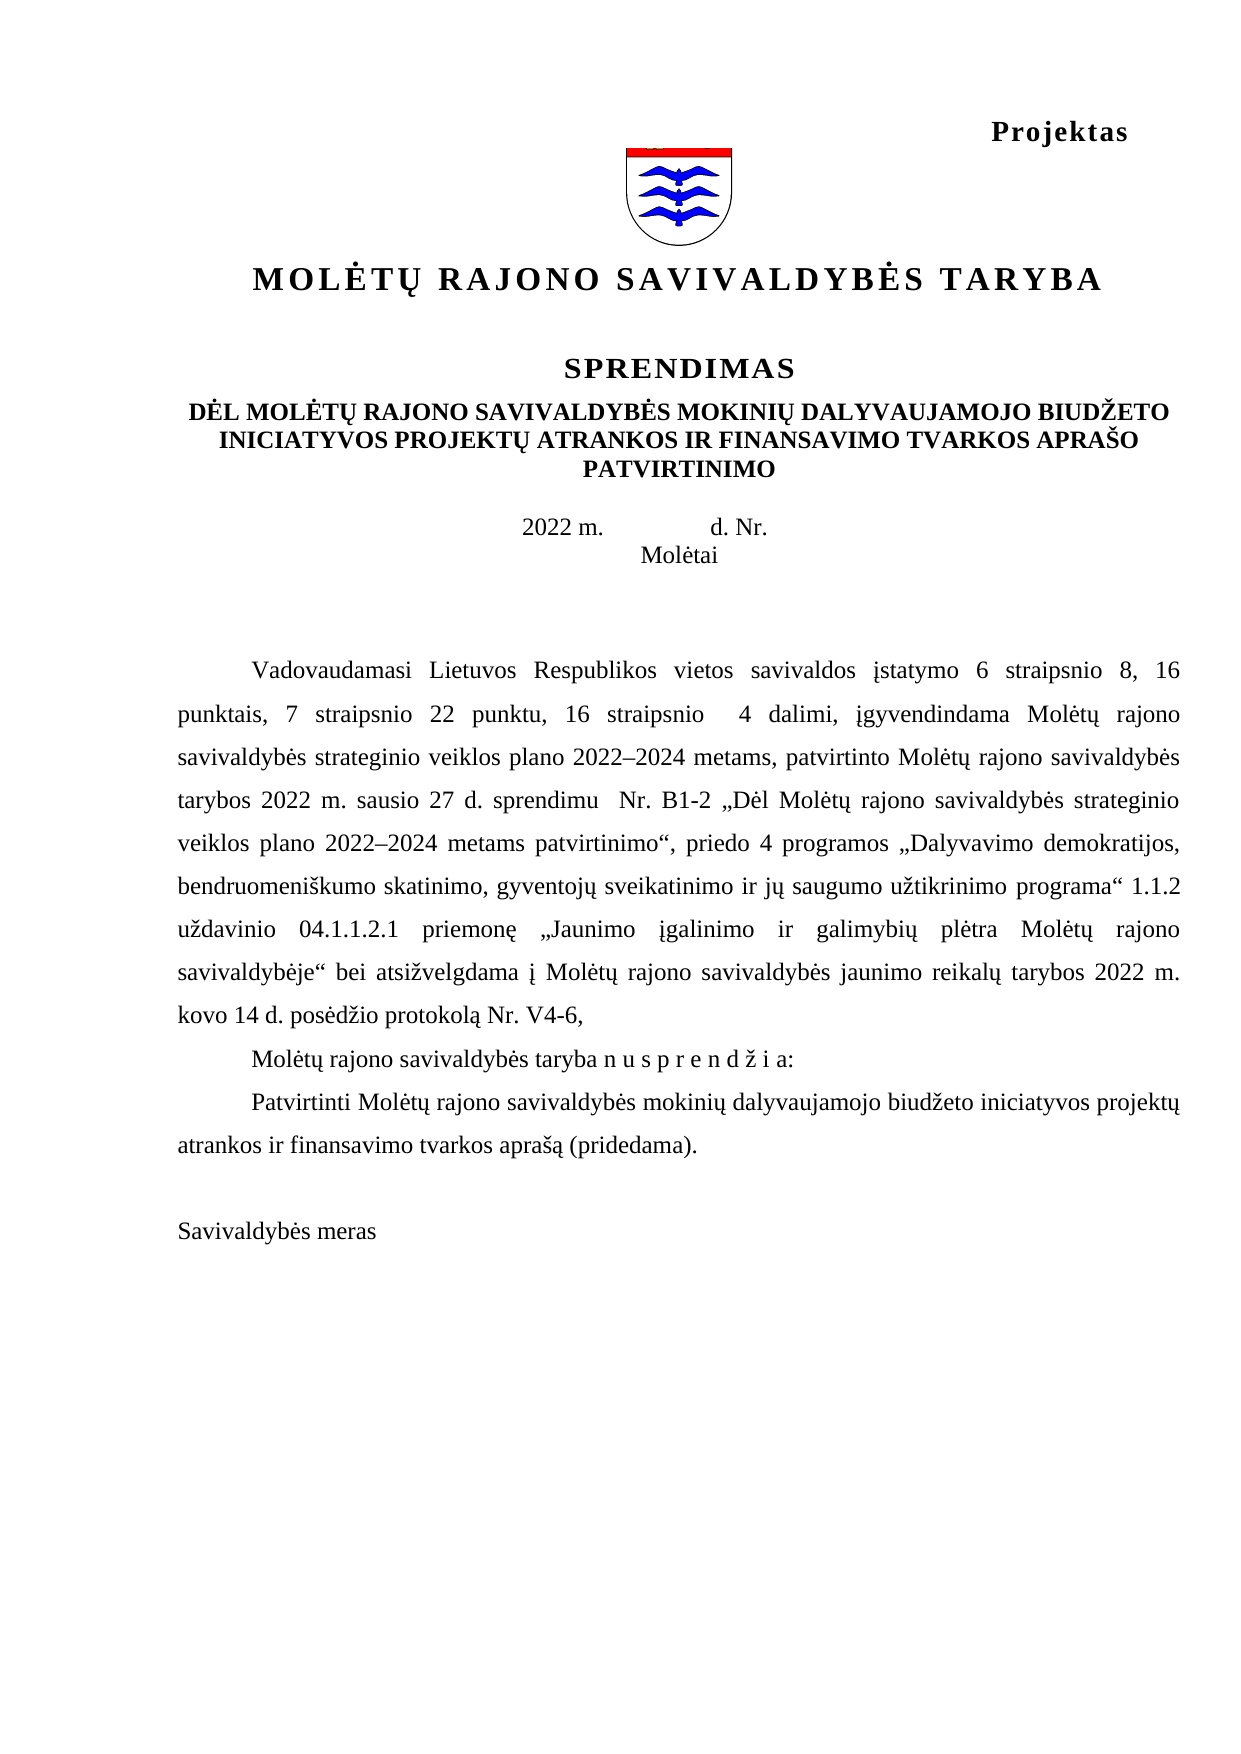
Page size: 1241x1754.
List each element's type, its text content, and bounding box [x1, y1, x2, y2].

text Molėtų rajono savivaldybės taryba [177, 259, 1181, 297]
text Vadovaudamasi Lietuvos Respublikos vietos savivaldos įstatymo 6 straipsnio 8, 16 punktais, 7 straipsnio 22 punktu, 16 straipsnio 4 dalimi, įgyvendindama Molėtų rajono savivaldybės strateginio veiklos plano 2022–2024 metams, patvirtinto Molėtų rajono savivaldybės tarybos 2022 m. sausio 27 d. sprendimu Nr. B1-2 „Dėl Molėtų rajono savivaldybės strateginio veiklos plano 2022–2024 metams patvirtinimo“, priedo 4 programos „Dalyvavimo demokratijos, bendruomeniškumo skatinimo, gyventojų sveikatinimo ir jų saugumo užtikrinimo programa“ 1.1.2 uždavinio 04.1.1.2.1 priemonę „Jaunimo įgalinimo ir galimybių plėtra Molėtų rajono savivaldybėje“ bei atsižvelgdama į Molėtų rajono savivaldybės jaunimo reikalų tarybos 2022 m. kovo 14 d. posėdžio protokolą Nr. V4-6, [177, 656, 1181, 1029]
text Savivaldybės meras [177, 1216, 1181, 1245]
text Molėtų rajono savivaldybės taryba nusprendžia: [177, 1044, 1181, 1072]
text Molėtai [177, 541, 1181, 569]
text DĖL MOLĖTŲ RAJONO savivaldybės MOKINIŲ DALYVAUJAMOJO BIUDŽETO INICIATYVOS PROJEKTŲ ATRANKOS IR FINANSAVIMO TVARKOS APRAŠO PATVIRTINIMO [177, 397, 1181, 512]
text 2022 m. d. Nr. [177, 512, 1181, 541]
text SPRENDIMAS [177, 351, 1181, 384]
text Projektas [552, 114, 1127, 148]
text Patvirtinti Molėtų rajono savivaldybės mokinių dalyvaujamojo biudžeto iniciatyvos projektų atrankos ir finansavimo tvarkos aprašą (pridedama). [177, 1087, 1181, 1159]
